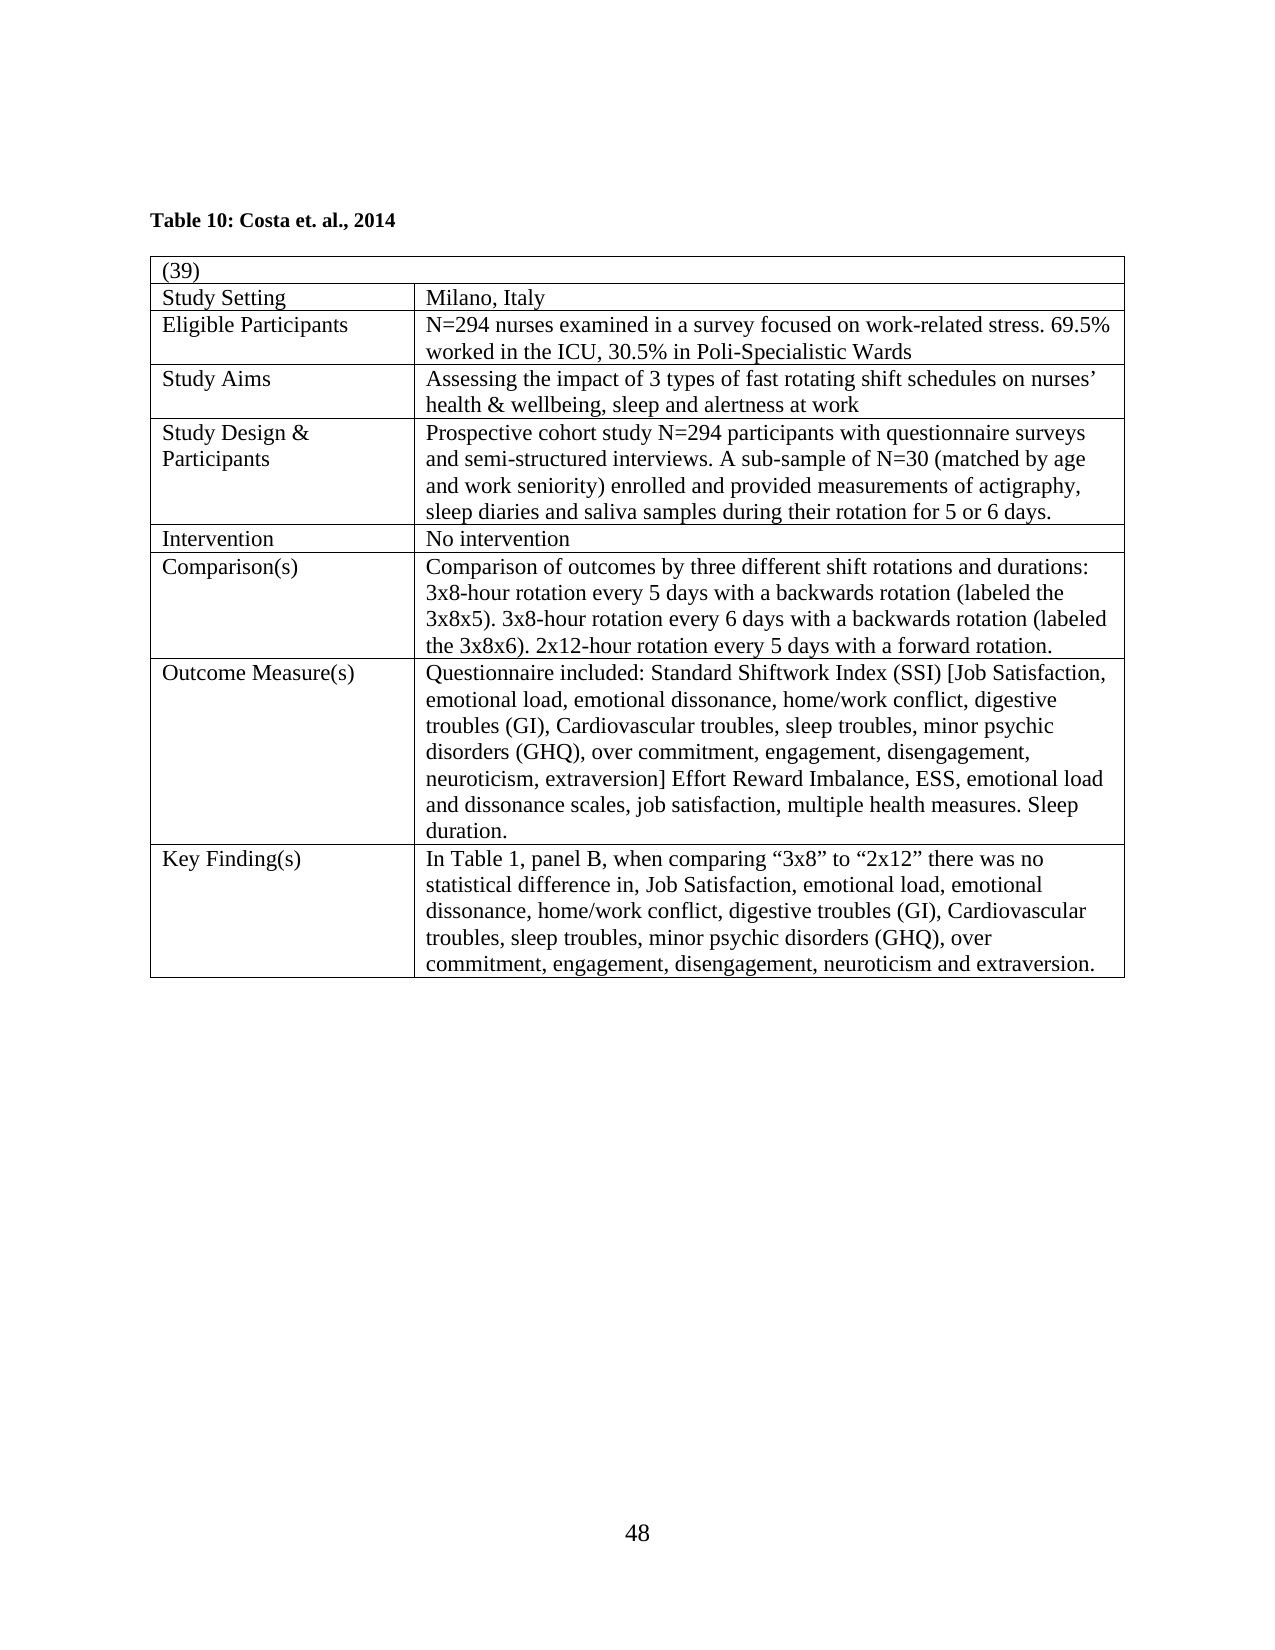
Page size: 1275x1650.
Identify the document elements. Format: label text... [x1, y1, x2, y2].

table_cell Key Finding(s) [151, 845, 414, 977]
table_header (39) [151, 257, 1124, 283]
table_cell Milano, Italy [415, 284, 1124, 310]
table_cell N=294 nurses examined in a survey focused on work-related stress. 69.5% worked in the ICU, 30.5% in Poli-Specialistic Wards [415, 311, 1124, 364]
table_cell Prospective cohort study N=294 participants with questionnaire surveys and semi-structured interviews. A sub-sample of N=30 (matched by age and work seniority) enrolled and provided measurements of actigraphy, sleep diaries and saliva samples during their rotation for 5 or 6 days. [415, 419, 1124, 524]
table_cell Outcome Measure(s) [151, 659, 414, 844]
table_cell Study Setting [151, 284, 414, 310]
table_cell In Table 1, panel B, when comparing “3x8” to “2x12” there was no statistical difference in, Job Satisfaction, emotional load, emotional dissonance, home/work conflict, digestive troubles (GI), Cardiovascular troubles, sleep troubles, minor psychic disorders (GHQ), over commitment, engagement, disengagement, neuroticism and extraversion. [415, 845, 1124, 977]
table_cell Assessing the impact of 3 types of fast rotating shift schedules on nurses’ health & wellbeing, sleep and alertness at work [415, 365, 1124, 418]
table_cell Questionnaire included: Standard Shiftwork Index (SSI) [Job Satisfaction, emotional load, emotional dissonance, home/work conflict, digestive troubles (GI), Cardiovascular troubles, sleep troubles, minor psychic disorders (GHQ), over commitment, engagement, disengagement, neuroticism, extraversion] Effort Reward Imbalance, ESS, emotional load and dissonance scales, job satisfaction, multiple health measures. Sleep duration. [415, 659, 1124, 844]
table_cell No intervention [415, 525, 1124, 552]
table_cell Comparison(s) [151, 553, 414, 658]
table_cell Study Design & Participants [151, 419, 414, 524]
table_cell Intervention [151, 525, 414, 552]
table_cell Comparison of outcomes by three different shift rotations and durations: 3x8-hour rotation every 5 days with a backwards rotation (labeled the 3x8x5). 3x8-hour rotation every 6 days with a backwards rotation (labeled the 3x8x6). 2x12-hour rotation every 5 days with a forward rotation. [415, 553, 1124, 658]
table_cell Eligible Participants [151, 311, 414, 364]
table_cell Study Aims [151, 365, 414, 418]
